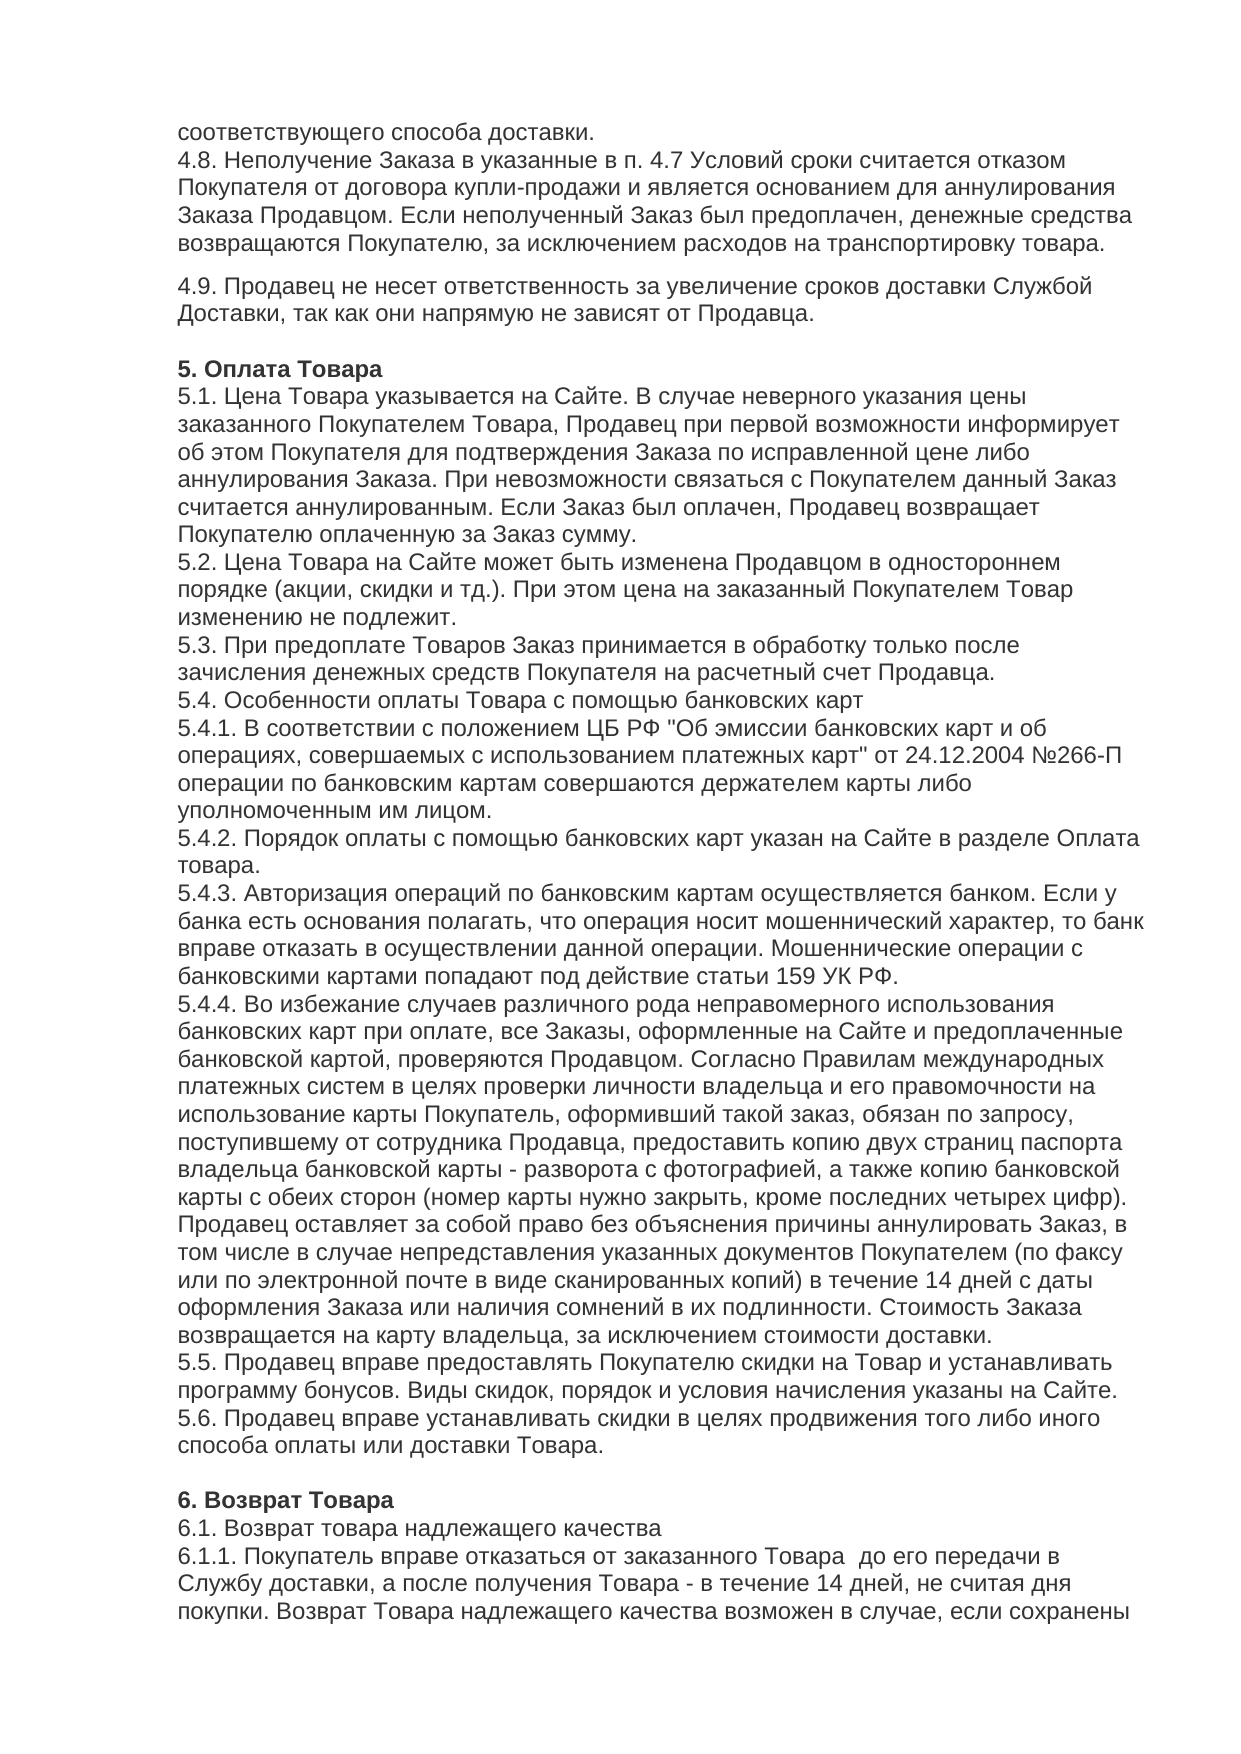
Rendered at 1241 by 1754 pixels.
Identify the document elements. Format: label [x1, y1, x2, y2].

text [177, 272, 1152, 1624]
text [177, 118, 1152, 256]
